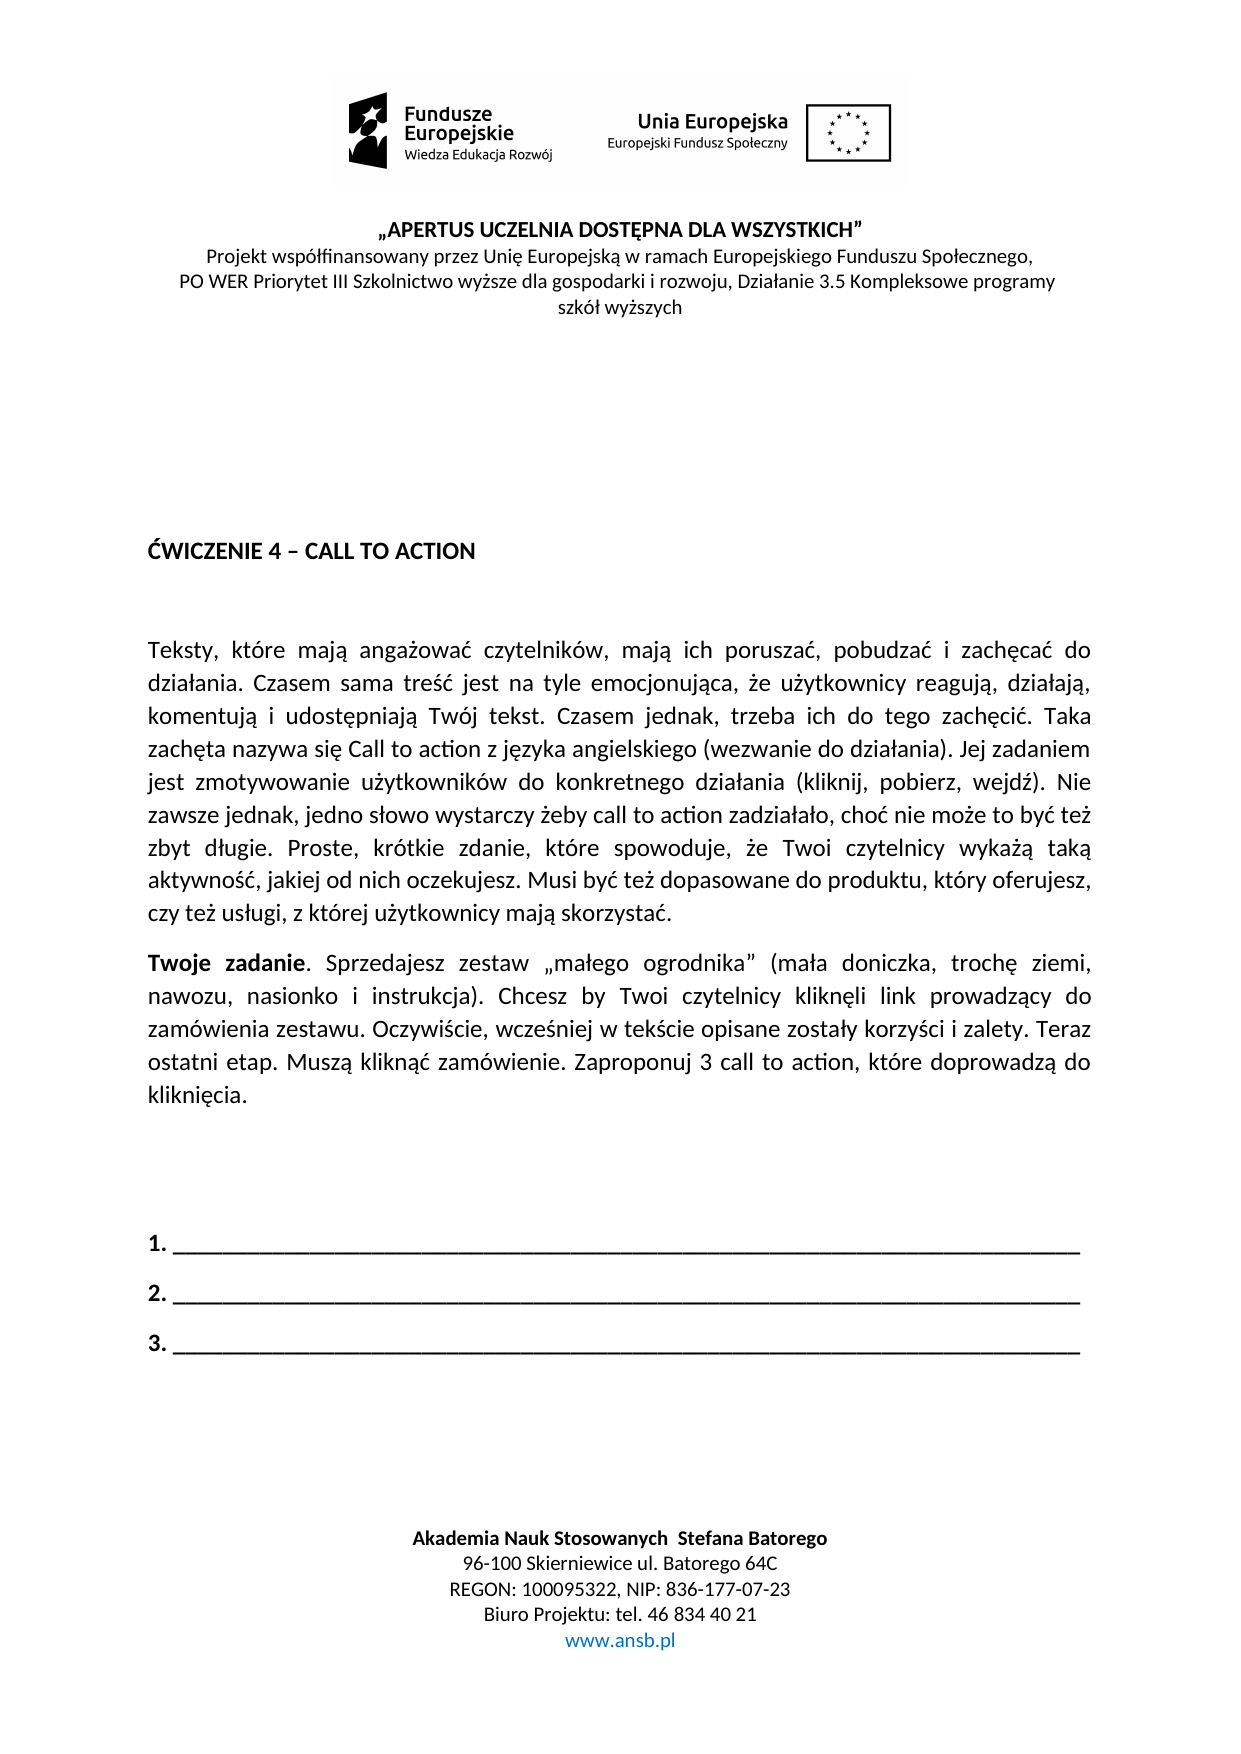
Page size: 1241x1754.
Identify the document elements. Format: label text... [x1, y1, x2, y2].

text 2. _________________________________________________________________________ [148, 1277, 1093, 1308]
picture [330, 73, 910, 188]
text ĆWICZENIE 4 – CALL TO ACTION [148, 535, 1093, 566]
text 1. _________________________________________________________________________ [148, 1227, 1093, 1258]
text 3. _________________________________________________________________________ [148, 1327, 1093, 1357]
text Teksty, które mają angażować czytelników, mają ich poruszać, pobudzać i zachęcać do działania. Czasem sama treść jest na tyle emocjonująca, że użytkownicy reagują, działają, komentują i udostępniają Twój tekst. Czasem jednak, trzeba ich do tego zachęcić. Taka zachęta nazywa się Call to action z języka angielskiego (wezwanie do działania). Jej zadaniem jest zmotywowanie użytkowników do konkretnego działania (kliknij, pobierz, wejdź). Nie zawsze jednak, jedno słowo wystarczy żeby call to action zadziałało, choć nie może to być też zbyt długie. Proste, krótkie zdanie, które spowoduje, że Twoi czytelnicy wykażą taką aktywność, jakiej od nich oczekujesz. Musi być też dopasowane do produktu, który oferujesz, czy też usługi, z której użytkownicy mają skorzystać. [148, 634, 1093, 928]
text Twoje zadanie. Sprzedajesz zestaw „małego ogrodnika” (mała doniczka, trochę ziemi, nawozu, nasionko i instrukcja). Chcesz by Twoi czytelnicy kliknęli link prowadzący do zamówienia zestawu. Oczywiście, wcześniej w tekście opisane zostały korzyści i zalety. Teraz ostatni etap. Muszą kliknąć zamówienie. Zaproponuj 3 call to action, które doprowadzą do kliknięcia. [148, 947, 1093, 1109]
